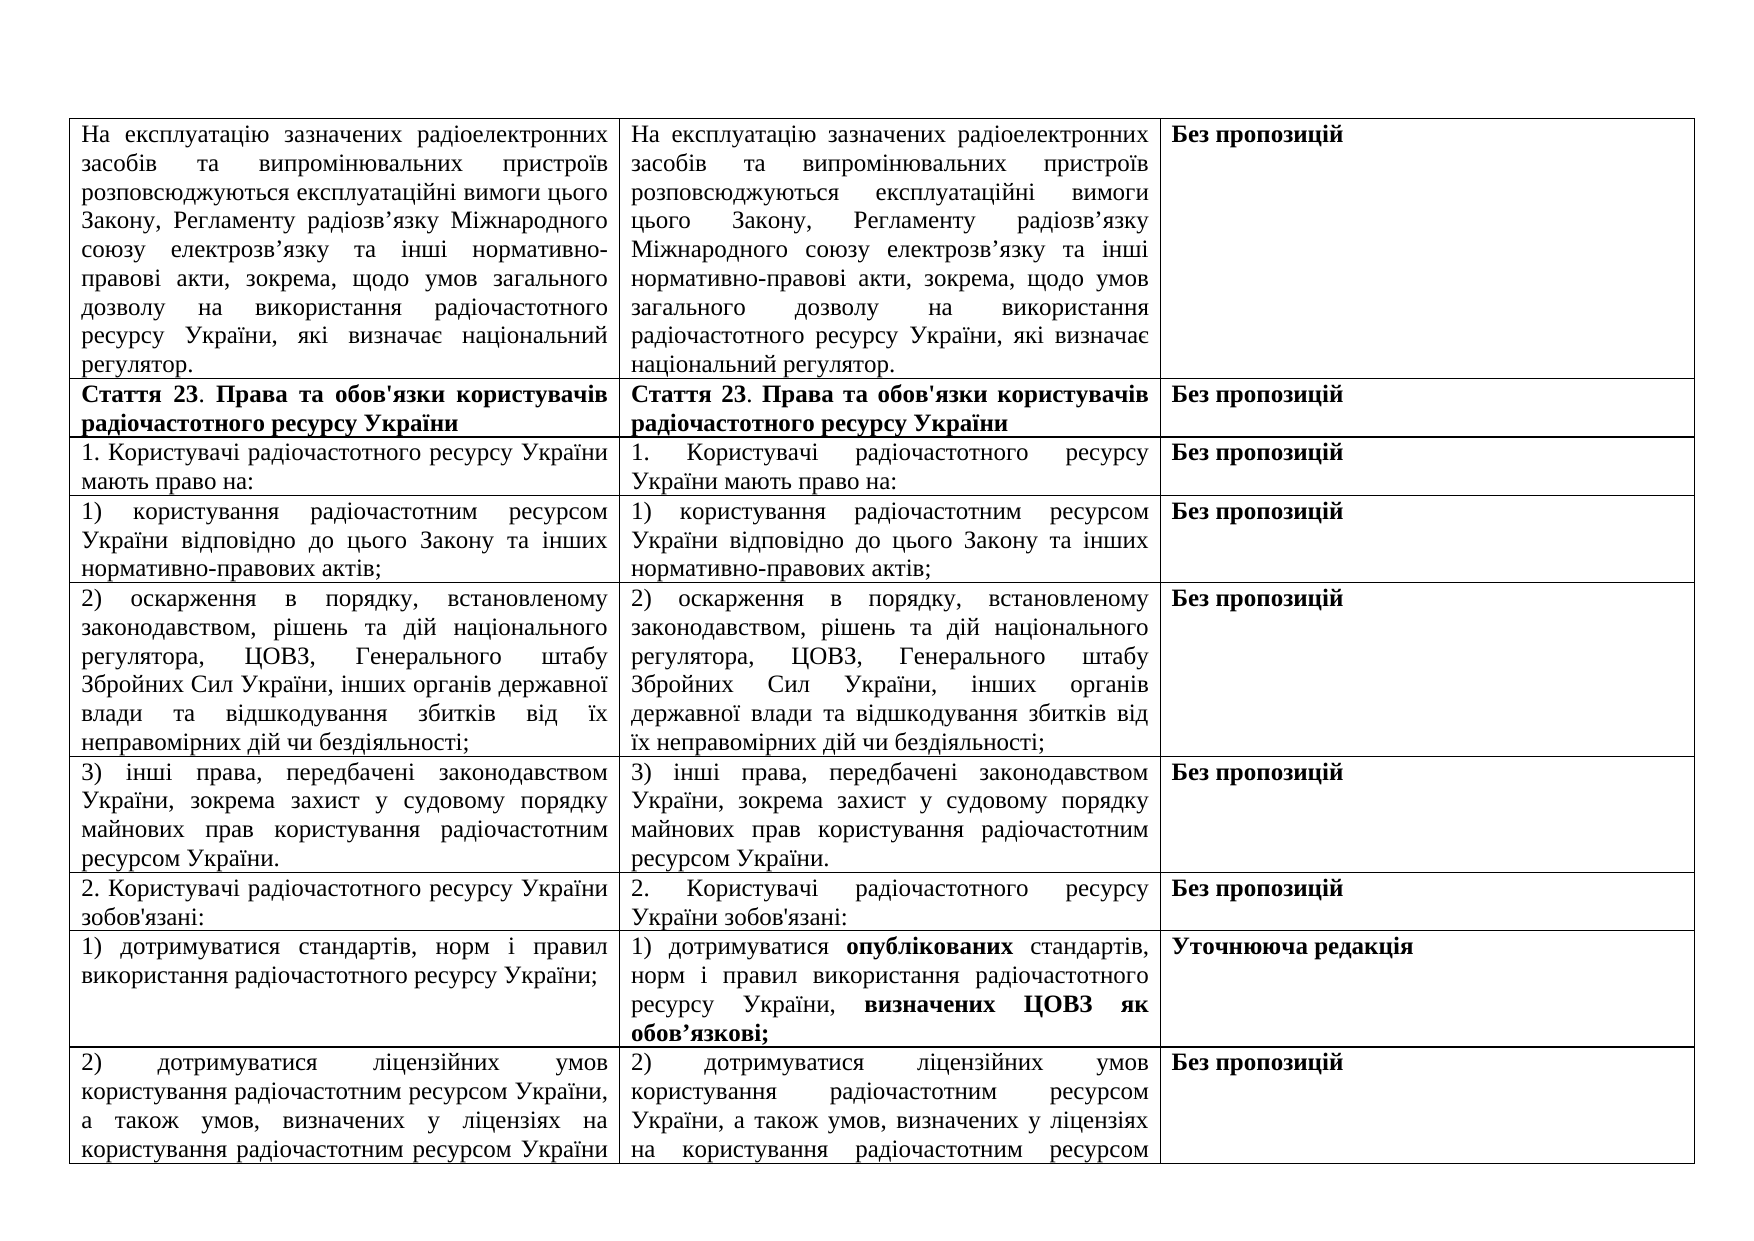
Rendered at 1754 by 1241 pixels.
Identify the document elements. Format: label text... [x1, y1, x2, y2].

table_cell Без пропозицій [1161, 583, 1694, 756]
table_cell 1) дотримуватися стандартів, норм і правил використання радіочастотного ресурсу України; [70, 931, 619, 1046]
table_cell 3) інші права, передбачені законодавством України, зокрема захист у судовому порядку майнових прав користування радіочастотним ресурсом України. [620, 757, 1160, 872]
table_cell Без пропозицій [1161, 757, 1694, 872]
table_cell 1. Користувачі радіочастотного ресурсу України мають право на: [620, 438, 1160, 495]
table_cell Без пропозицій [1161, 379, 1694, 436]
table_cell Без пропозицій [1161, 873, 1694, 930]
table_cell 1) користування радіочастотним ресурсом України відповідно до цього Закону та інших нормативно-правових актів; [620, 496, 1160, 582]
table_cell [70, 1048, 619, 1162]
table_cell Без пропозицій [1161, 438, 1694, 495]
table_cell На експлуатацію зазначених радіоелектронних засобів та випромінювальних пристроїв розповсюджуються експлуатаційні вимоги цього Закону, Регламенту радіозв’язку Міжнародного союзу електрозв’язку та інші нормативно-правові акти, зокрема, щодо умов загального дозволу на використання радіочастотного ресурсу України, які визначає національний регулятор. [620, 119, 1160, 378]
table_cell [620, 1048, 1160, 1162]
table_cell 3) інші права, передбачені законодавством України, зокрема захист у судовому порядку майнових прав користування радіочастотним ресурсом України. [70, 757, 619, 872]
table_cell Без пропозицій [1161, 1048, 1694, 1162]
table_cell Без пропозицій [1161, 496, 1694, 582]
table_cell Стаття 23. Права та обов'язки користувачів радіочастотного ресурсу України [70, 379, 619, 436]
table_cell 1. Користувачі радіочастотного ресурсу України мають право на: [70, 438, 619, 495]
table_cell 2) оскарження в порядку, встановленому законодавством, рішень та дій національного регулятора, ЦОВЗ, Генерального штабу Збройних Сил України, інших органів державної влади та відшкодування збитків від їх неправомірних дій чи бездіяльності; [70, 583, 619, 756]
table_cell На експлуатацію зазначених радіоелектронних засобів та випромінювальних пристроїв розповсюджуються експлуатаційні вимоги цього Закону, Регламенту радіозв’язку Міжнародного союзу електрозв’язку та інші нормативно-правові акти, зокрема, щодо умов загального дозволу на використання радіочастотного ресурсу України, які визначає національний регулятор. [70, 119, 619, 378]
table_cell Уточнююча редакція [1161, 931, 1694, 1046]
table_cell 2) оскарження в порядку, встановленому законодавством, рішень та дій національного регулятора, ЦОВЗ, Генерального штабу Збройних Сил України, інших органів державної влади та відшкодування збитків від їх неправомірних дій чи бездіяльності; [620, 583, 1160, 756]
table_cell 1) користування радіочастотним ресурсом України відповідно до цього Закону та інших нормативно-правових актів; [70, 496, 619, 582]
table_cell 2. Користувачі радіочастотного ресурсу України зобов'язані: [620, 873, 1160, 930]
table_cell 1) дотримуватися опублікованих стандартів, норм і правил використання радіочастотного ресурсу України, визначених ЦОВЗ як обов’язкові; [620, 931, 1160, 1046]
table_cell Стаття 23. Права та обов'язки користувачів радіочастотного ресурсу України [620, 379, 1160, 436]
table_cell Без пропозицій [1161, 119, 1694, 378]
table_cell 2. Користувачі радіочастотного ресурсу України зобов'язані: [70, 873, 619, 930]
